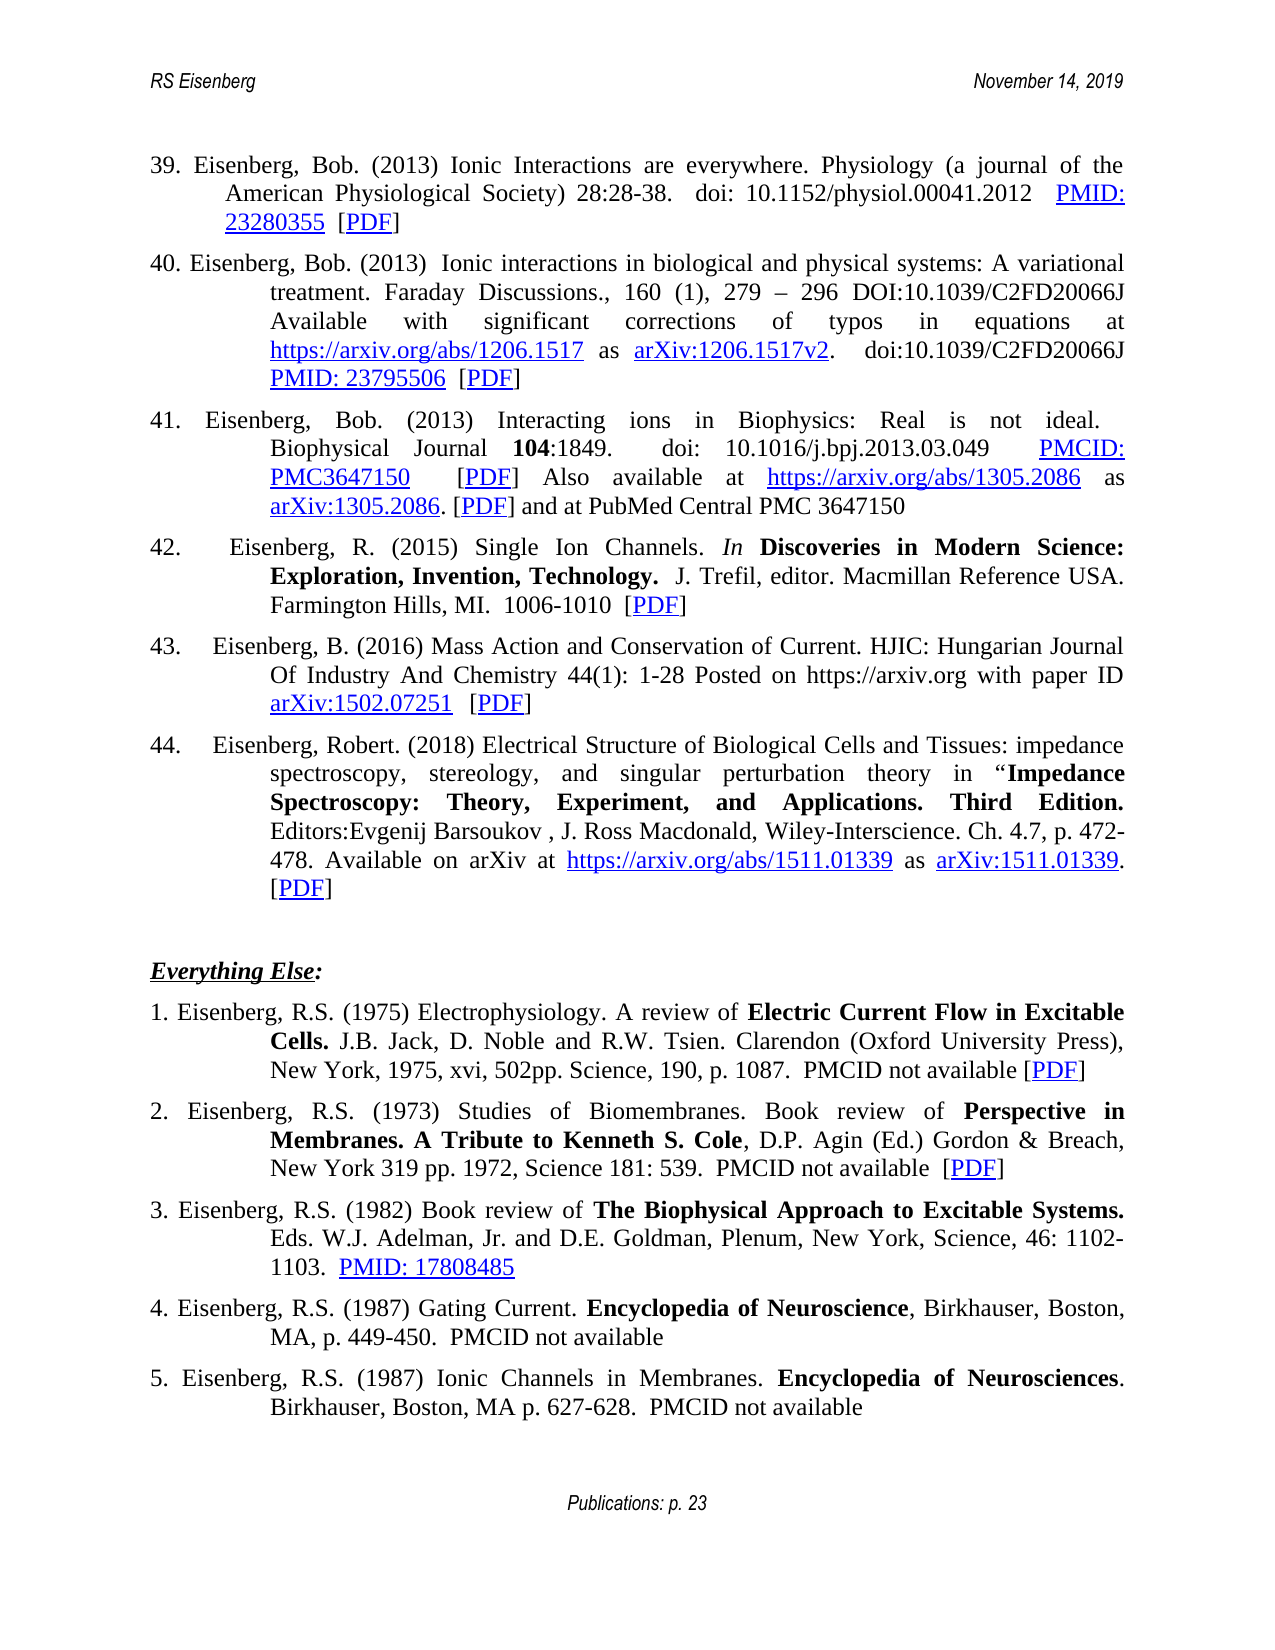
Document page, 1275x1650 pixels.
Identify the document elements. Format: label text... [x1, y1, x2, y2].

text 1. Eisenberg, R.S. (1975) Electrophysiology. A review of Electric Current Flow in Excitable Cells. J.B. Jack, D. Noble and R.W. Tsien. Clarendon (Oxford University Press), New York, 1975, xvi, 502pp. Science, 190, p. 1087. PMCID not available [PDF] [150, 997, 1125, 1083]
text 41. Eisenberg, Bob. (2013) Interacting ions in Biophysics: Real is not ideal. Biophysical Journal 104:1849. doi: 10.1016/j.bpj.2013.03.049 PMCID: PMC3647150 [PDF] Also available at https://arxiv.org/abs/1305.2086 as arXiv:1305.2086. [PDF] and at PubMed Central PMC 3647150 [150, 405, 1125, 520]
text 44. Eisenberg, Robert. (2018) Electrical Structure of Biological Cells and Tissues: impedance spectroscopy, stereology, and singular perturbation theory in “Impedance Spectroscopy: Theory, Experiment, and Applications. Third Edition. Editors:Evgenij Barsoukov , J. Ross Macdonald, Wiley-Interscience. Ch. 4.7, p. 472-478. Available on arXiv at https://arxiv.org/abs/1511.01339 as arXiv:1511.01339. [PDF] [150, 730, 1125, 902]
text 5. Eisenberg, R.S. (1987) Ionic Channels in Membranes. Encyclopedia of Neurosciences. Birkhauser, Boston, MA p. 627-628. PMCID not available [150, 1363, 1125, 1421]
text Everything Else: [150, 956, 1125, 985]
text 4. Eisenberg, R.S. (1987) Gating Current. Encyclopedia of Neuroscience, Birkhauser, Boston, MA, p. 449-450. PMCID not available [150, 1293, 1125, 1351]
text 43. Eisenberg, B. (2016) Mass Action and Conservation of Current. HJIC: Hungarian Journal Of Industry And Chemistry 44(1): 1-28 Posted on https://arxiv.org with paper ID arXiv:1502.07251 [PDF] [150, 631, 1125, 717]
text 42. Eisenberg, R. (2015) Single Ion Channels. In Discoveries in Modern Science: Exploration, Invention, Technology. J. Trefil, editor. Macmillan Reference USA. Farmington Hills, MI. 1006-1010 [PDF] [150, 532, 1125, 618]
text 3. Eisenberg, R.S. (1982) Book review of The Biophysical Approach to Excitable Systems. Eds. W.J. Adelman, Jr. and D.E. Goldman, Plenum, New York, Science, 46: 1102-1103. PMID: 17808485 [150, 1195, 1125, 1281]
text 39. Eisenberg, Bob. (2013) Ionic Interactions are everywhere. Physiology (a journal of the American Physiological Society) 28:28-38. doi: 10.1152/physiol.00041.2012 PMID: 23280355 [PDF] [150, 150, 1125, 236]
text 40. Eisenberg, Bob. (2013) Ionic interactions in biological and physical systems: A variational treatment. Faraday Discussions., 160 (1), 279 – 296 DOI:10.1039/C2FD20066J Available with significant corrections of typos in equations at https://arxiv.org/abs/1206.1517 as arXiv:1206.1517v2. doi:10.1039/C2FD20066J PMID: 23795506 [PDF] [150, 248, 1125, 392]
text 2. Eisenberg, R.S. (1973) Studies of Biomembranes. Book review of Perspective in Membranes. A Tribute to Kenneth S. Cole, D.P. Agin (Ed.) Gordon & Breach, New York 319 pp. 1972, Science 181: 539. PMCID not available [PDF] [150, 1096, 1125, 1182]
